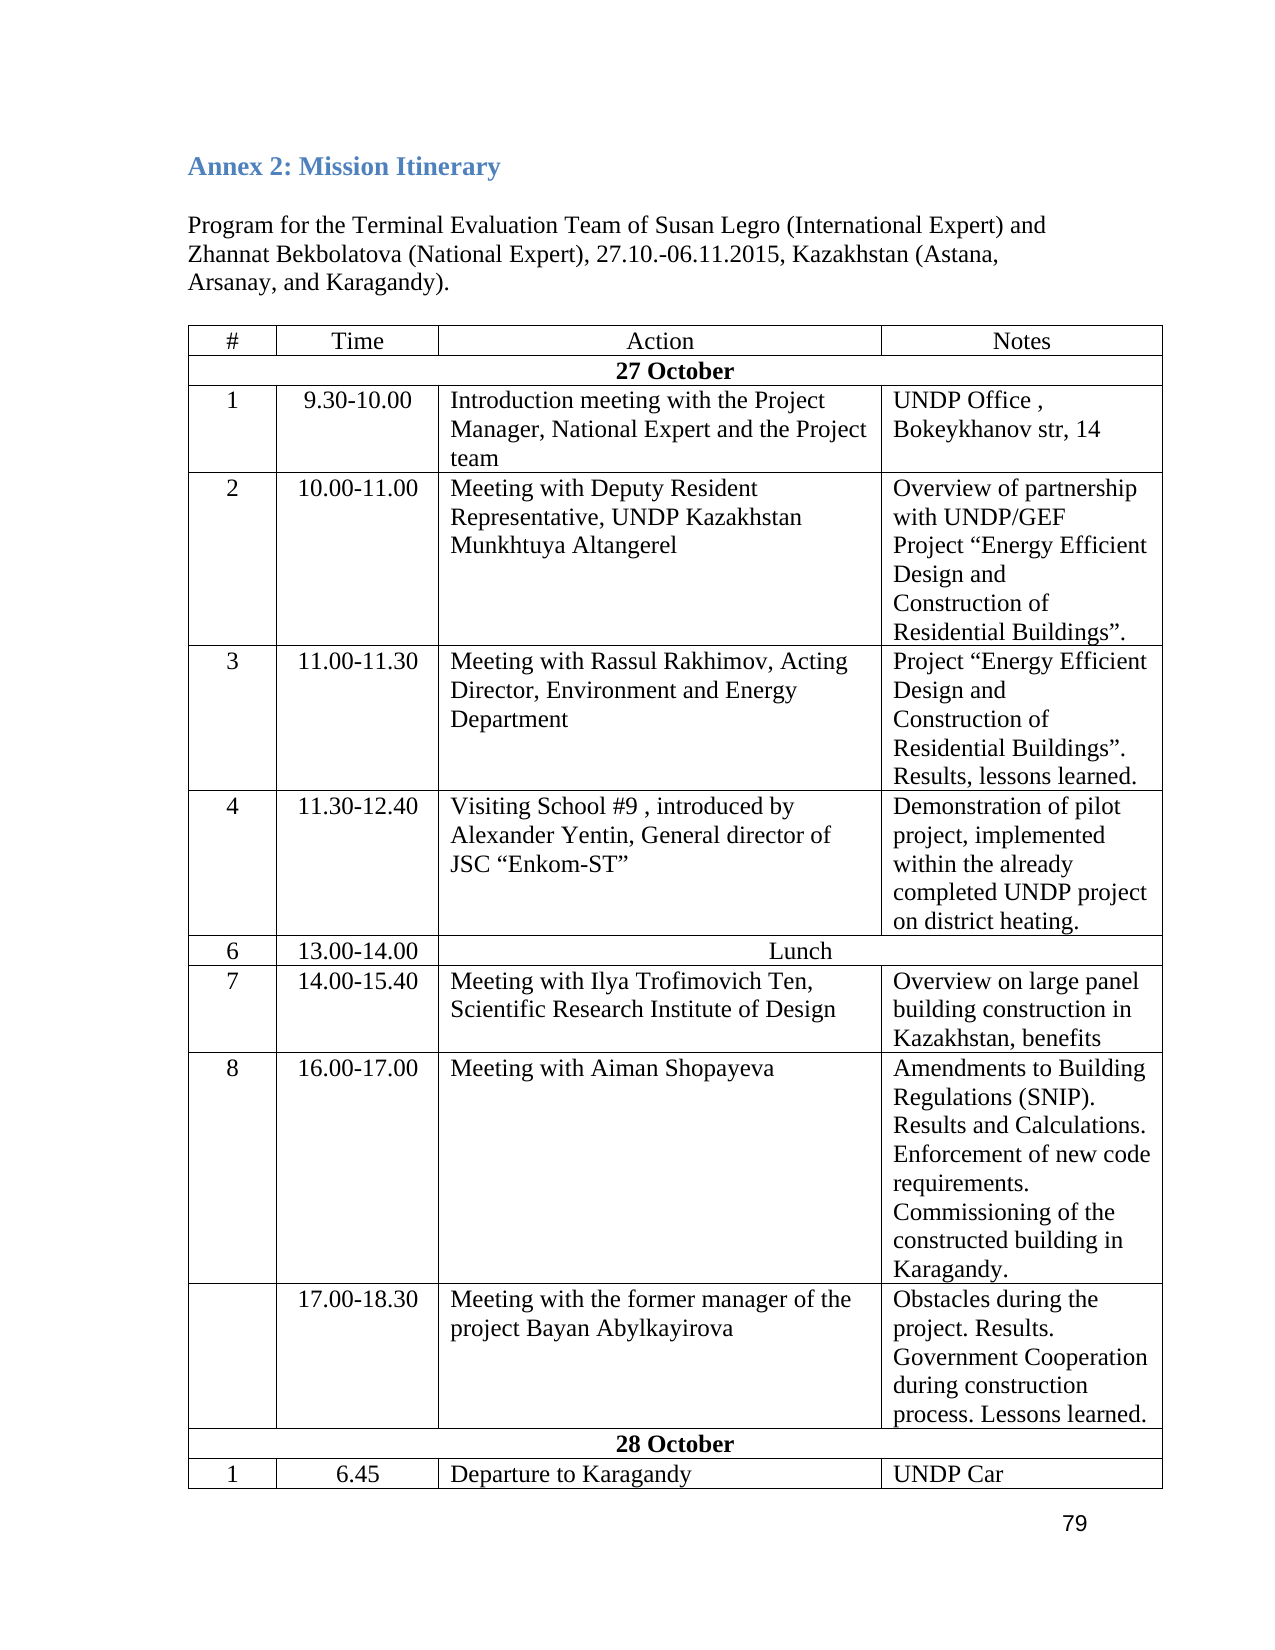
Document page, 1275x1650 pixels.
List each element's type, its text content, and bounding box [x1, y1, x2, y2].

table_cell 11.00-11.30 [277, 646, 438, 790]
table_cell UNDP Office , Bokeykhanov str, 14 [882, 386, 1162, 472]
table_cell Lunch [439, 936, 1162, 965]
table_cell 6 [189, 936, 276, 965]
table_cell Amendments to Building Regulations (SNIP). Results and Calculations. Enforcement of new code requirements. Commissioning of the constructed building in Karagandy. [882, 1053, 1162, 1283]
table_cell [189, 1284, 276, 1428]
table_cell Meeting with Rassul Rakhimov, Acting Director, Environment and Energy Department [439, 646, 881, 790]
table_cell 4 [189, 791, 276, 935]
table_cell 8 [189, 1053, 276, 1283]
table_cell 9.30-10.00 [277, 386, 438, 472]
table_cell 7 [189, 966, 276, 1052]
table_cell 3 [189, 646, 276, 790]
subtitle Annex 2: Mission Itinerary [187, 150, 1087, 181]
table_cell 28 October [189, 1429, 1162, 1458]
table_cell UNDP Car [882, 1459, 1162, 1487]
table_cell 6.45 [277, 1459, 438, 1487]
table_cell 11.30-12.40 [277, 791, 438, 935]
table_cell Meeting with Ilya Trofimovich Ten, Scientific Research Institute of Design [439, 966, 881, 1052]
table_cell 14.00-15.40 [277, 966, 438, 1052]
table_cell Obstacles during the project. Results. Government Cooperation during construction process. Lessons learned. [882, 1284, 1162, 1428]
table_header # [189, 326, 276, 355]
table_cell 17.00-18.30 [277, 1284, 438, 1428]
table_header Time [277, 326, 438, 355]
table_header Action [439, 326, 881, 355]
text Program for the Terminal Evaluation Team of Susan Legro (International Expert) and Zhannat Bekbolatova (National Expert), 27.10.-06.11.2015, Kazakhstan (Astana, Arsanay, and Karagandy). [187, 210, 1087, 296]
table_cell 10.00-11.00 [277, 473, 438, 645]
table_cell 1 [189, 1459, 276, 1487]
table_cell Meeting with the former manager of the project Bayan Abylkayirova [439, 1284, 881, 1428]
table_cell Overview on large panel building construction in Kazakhstan, benefits [882, 966, 1162, 1052]
table_cell Meeting with Aiman Shopayeva [439, 1053, 881, 1283]
table_cell Overview of partnership with UNDP/GEF Project “Energy Efficient Design and Construction of Residential Buildings”. [882, 473, 1162, 645]
table_cell Visiting School #9 , introduced by Alexander Yentin, General director of JSC “Enkom-ST” [439, 791, 881, 935]
table_cell 27 October [189, 356, 1162, 384]
table_cell Demonstration of pilot project, implemented within the already completed UNDP project on district heating. [882, 791, 1162, 935]
table_cell 2 [189, 473, 276, 645]
table_cell 16.00-17.00 [277, 1053, 438, 1283]
table_header Notes [882, 326, 1162, 355]
table_cell Introduction meeting with the Project Manager, National Expert and the Project team [439, 386, 881, 472]
table_cell 1 [189, 386, 276, 472]
table_cell Departure to Karagandy [439, 1459, 881, 1487]
table_cell 13.00-14.00 [277, 936, 438, 965]
table_cell Meeting with Deputy Resident Representative, UNDP Kazakhstan Munkhtuya Altangerel [439, 473, 881, 645]
table_cell Project “Energy Efficient Design and Construction of Residential Buildings”. Results, lessons learned. [882, 646, 1162, 790]
